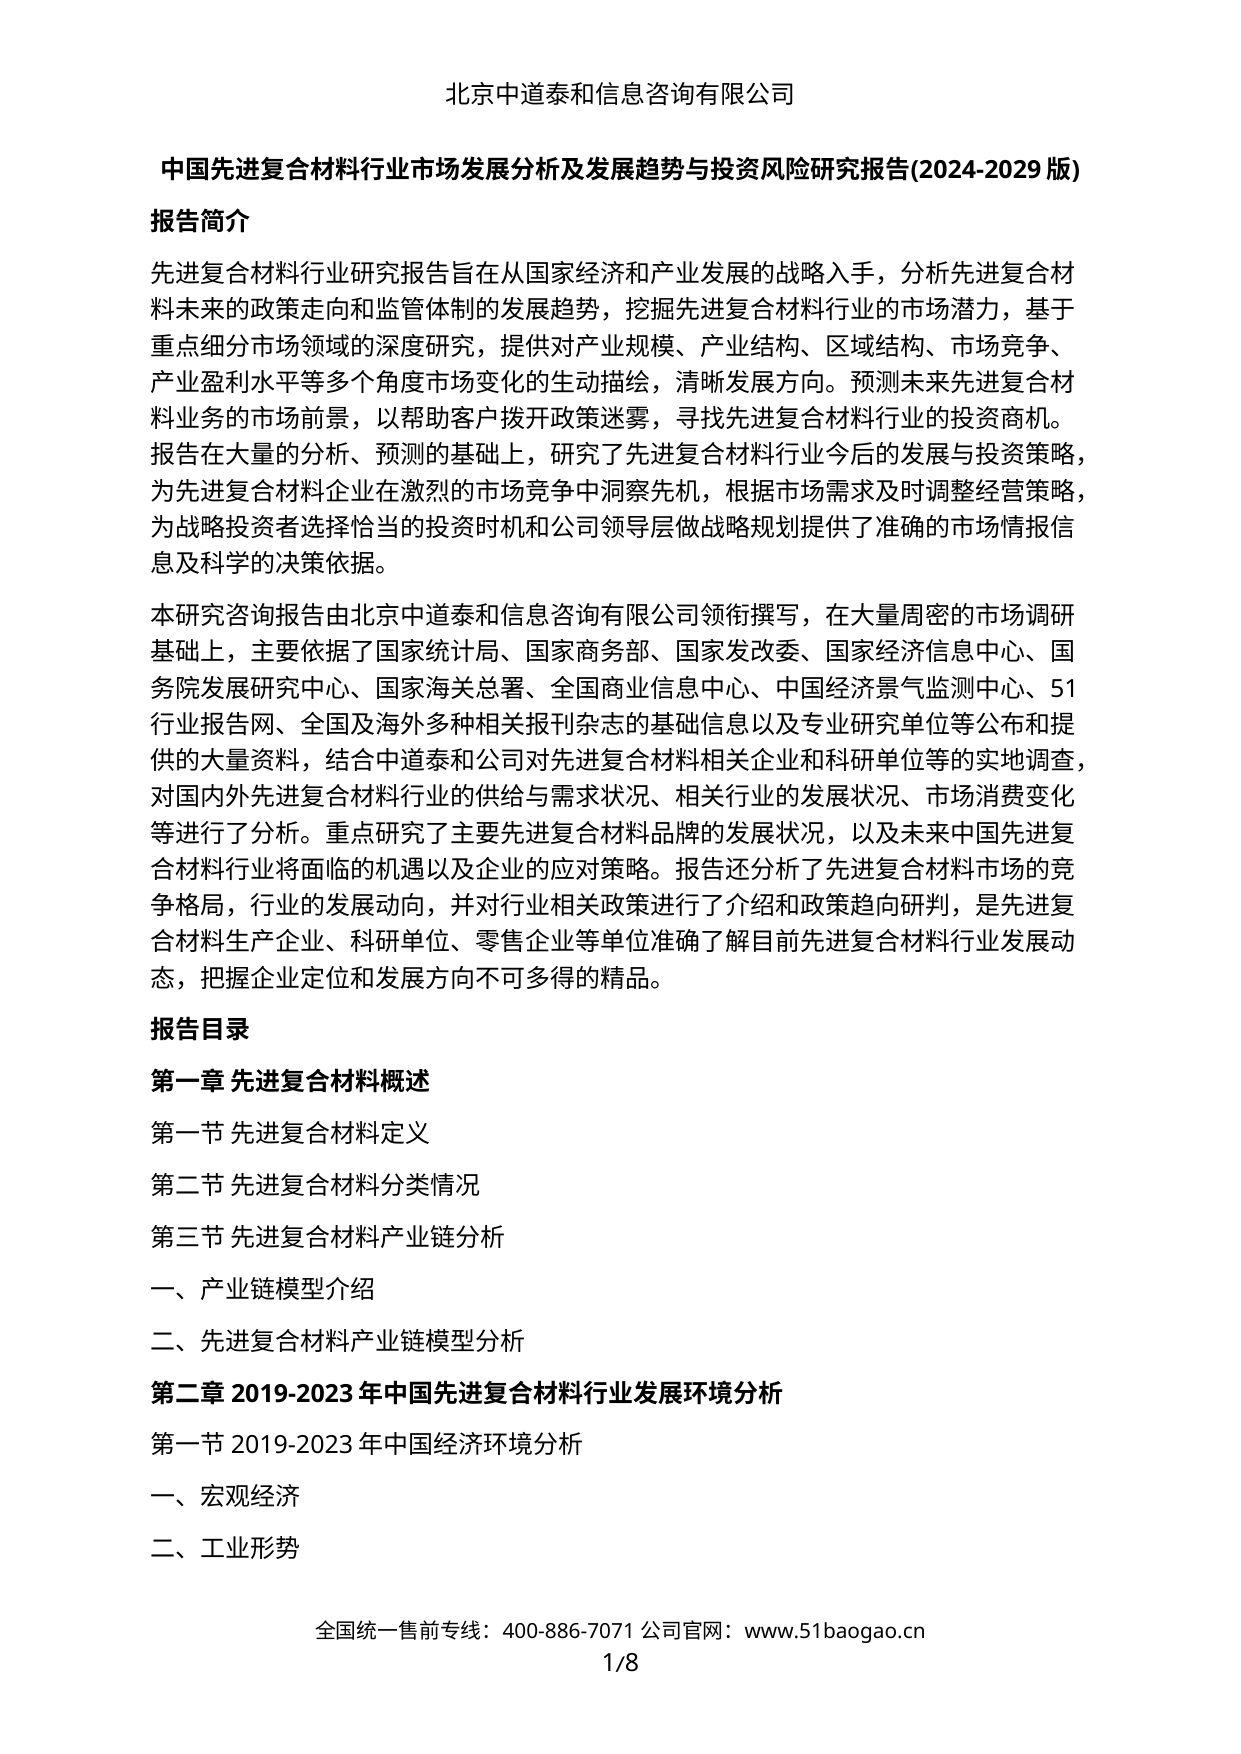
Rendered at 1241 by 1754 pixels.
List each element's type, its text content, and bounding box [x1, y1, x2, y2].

text 报告简介 [150, 202, 1090, 238]
text 本研究咨询报告由北京中道泰和信息咨询有限公司领衔撰写，在大量周密的市场调研基础上，主要依据了国家统计局、国家商务部、国家发改委、国家经济信息中心、国务院发展研究中心、国家海关总署、全国商业信息中心、中国经济景气监测中心、51行业报告网、全国及海外多种相关报刊杂志的基础信息以及专业研究单位等公布和提供的大量资料，结合中道泰和公司对先进复合材料相关企业和科研单位等的实地调查，对国内外先进复合材料行业的供给与需求状况、相关行业的发展状况、市场消费变化等进行了分析。重点研究了主要先进复合材料品牌的发展状况，以及未来中国先进复合材料行业将面临的机遇以及企业的应对策略。报告还分析了先进复合材料市场的竞争格局，行业的发展动向，并对行业相关政策进行了介绍和政策趋向研判，是先进复合材料生产企业、科研单位、零售企业等单位准确了解目前先进复合材料行业发展动态，把握企业定位和发展方向不可多得的精品。 [150, 596, 1090, 994]
text 第三节 先进复合材料产业链分析 [150, 1217, 1090, 1254]
text 第一节 2019-2023年中国经济环境分析 [150, 1425, 1090, 1461]
text 第二节 先进复合材料分类情况 [150, 1166, 1090, 1202]
text 二、先进复合材料产业链模型分析 [150, 1321, 1090, 1357]
text 中国先进复合材料行业市场发展分析及发展趋势与投资风险研究报告(2024-2029版) [150, 150, 1090, 186]
text 一、产业链模型介绍 [150, 1269, 1090, 1306]
text 二、工业形势 [150, 1529, 1090, 1565]
text 第一节 先进复合材料定义 [150, 1114, 1090, 1150]
text 第一章 先进复合材料概述 [150, 1062, 1090, 1098]
text 先进复合材料行业研究报告旨在从国家经济和产业发展的战略入手，分析先进复合材料未来的政策走向和监管体制的发展趋势，挖掘先进复合材料行业的市场潜力，基于重点细分市场领域的深度研究，提供对产业规模、产业结构、区域结构、市场竞争、产业盈利水平等多个角度市场变化的生动描绘，清晰发展方向。预测未来先进复合材料业务的市场前景，以帮助客户拨开政策迷雾，寻找先进复合材料行业的投资商机。报告在大量的分析、预测的基础上，研究了先进复合材料行业今后的发展与投资策略，为先进复合材料企业在激烈的市场竞争中洞察先机，根据市场需求及时调整经营策略，为战略投资者选择恰当的投资时机和公司领导层做战略规划提供了准确的市场情报信息及科学的决策依据。 [150, 254, 1090, 580]
text 一、宏观经济 [150, 1477, 1090, 1513]
text 报告目录 [150, 1010, 1090, 1046]
text 第二章 2019-2023年中国先进复合材料行业发展环境分析 [150, 1373, 1090, 1409]
